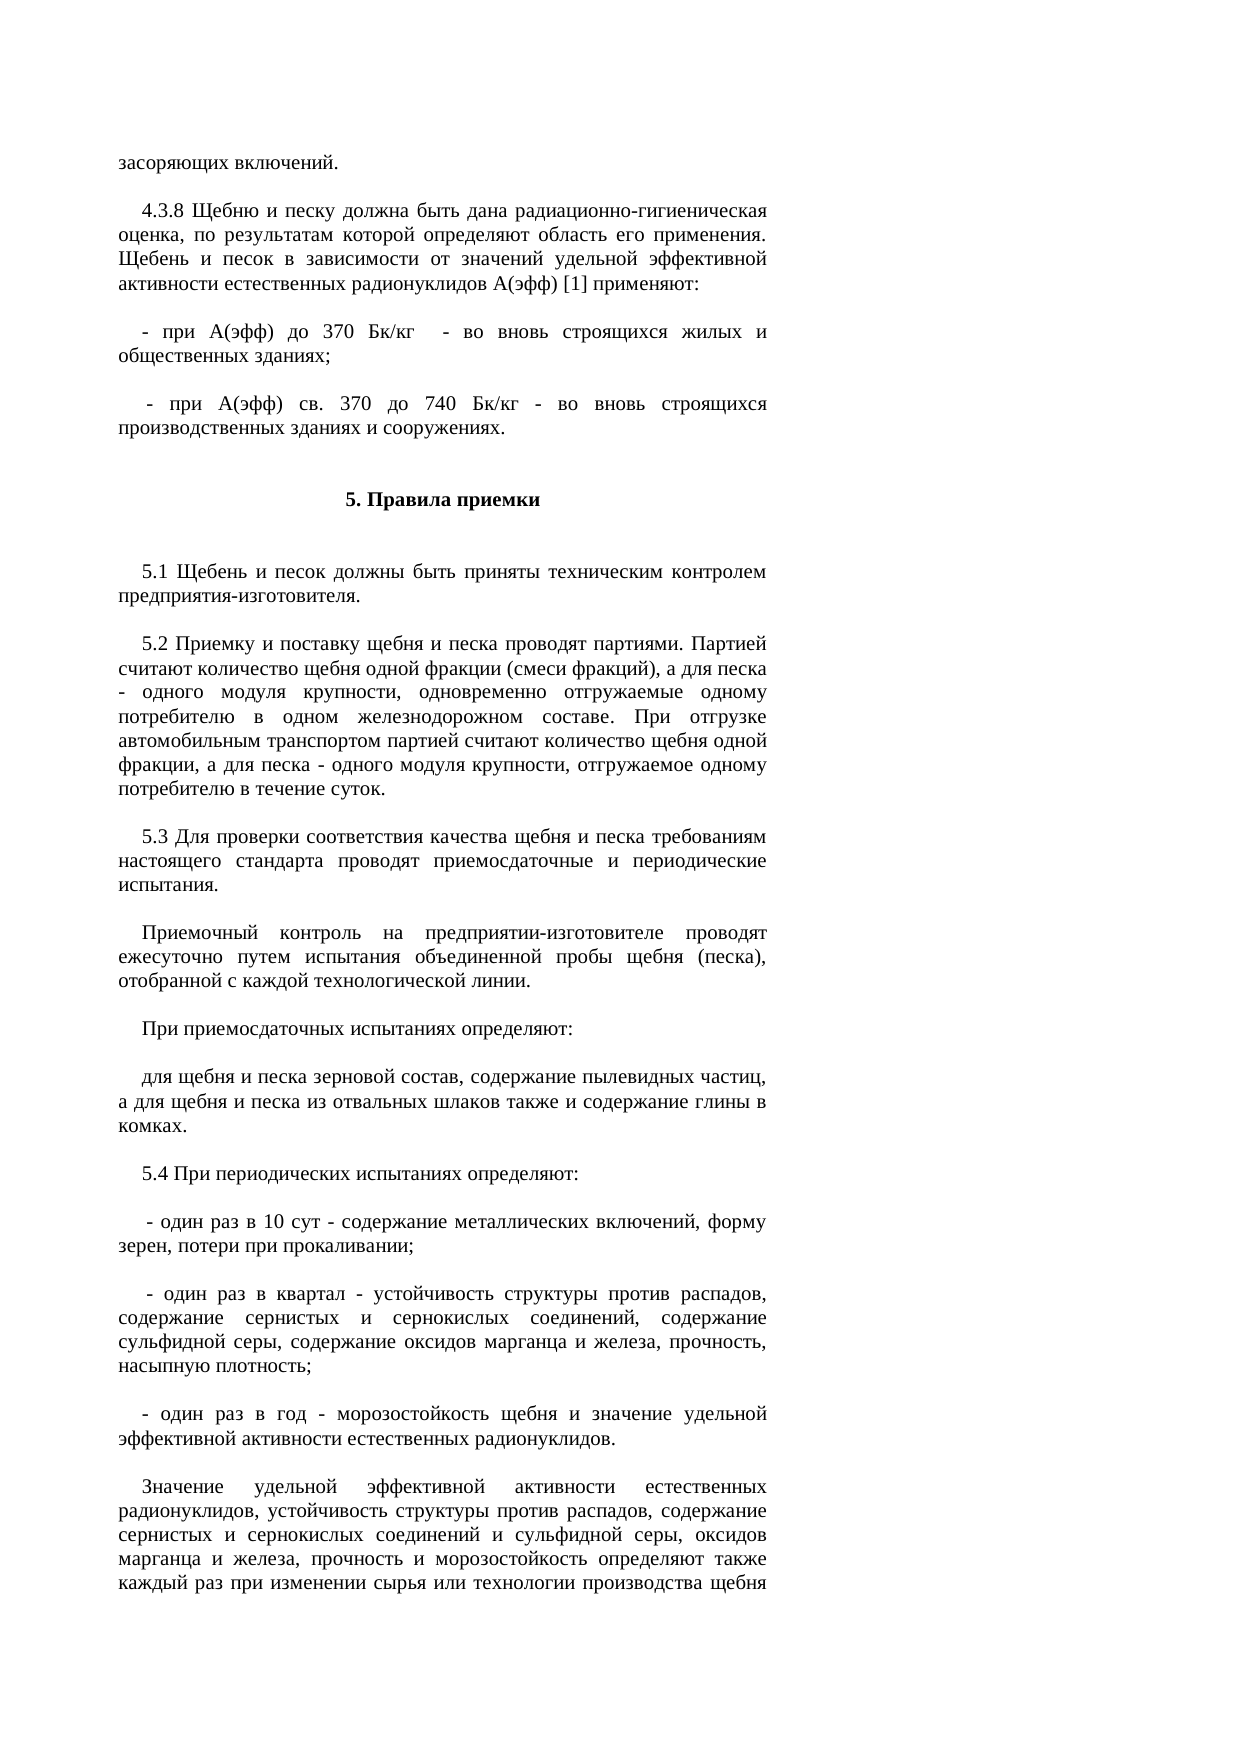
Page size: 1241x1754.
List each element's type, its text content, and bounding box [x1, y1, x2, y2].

text Приемочный контроль на предприятии-изготовителе проводят ежесуточно путем испытания объединенной пробы щебня (песка), отобранной с каждой технологической линии. [118, 920, 768, 992]
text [118, 150, 768, 174]
text - один раз в 10 сут - содержание металлических включений, форму зерен, потери при прокаливании; [118, 1209, 768, 1257]
text 5.1 Щебень и песок должны быть приняты техническим контролем предприятия-изготовителя. [118, 559, 768, 607]
text - при А(эфф) до 370 Бк/кг - во вновь строящихся жилых и общественных зданиях; [118, 318, 768, 367]
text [118, 1473, 768, 1594]
text - при А(эфф) св. 370 до 740 Бк/кг - во вновь строящихся производственных зданиях и сооружениях. [118, 391, 768, 439]
text 4.3.8 Щебню и песку должна быть дана радиационно-гигиеническая оценка, по результатам которой определяют область его применения. Щебень и песок в зависимости от значений удельной эффективной активности естественных радионуклидов А(эфф) [1] применяют: [118, 198, 768, 294]
text - один раз в квартал - устойчивость структуры против распадов, содержание сернистых и сернокислых соединений, содержание сульфидной серы, содержание оксидов марганца и железа, прочность, насыпную плотность; [118, 1281, 768, 1377]
text 5.2 Приемку и поставку щебня и песка проводят партиями. Партией считают количество щебня одной фракции (смеси фракций), а для песка - одного модуля крупности, одновременно отгружаемые одному потребителю в одном железнодорожном составе. При отгрузке автомобильным транспортом партией считают количество щебня одной фракции, а для песка - одного модуля крупности, отгружаемое одному потребителю в течение суток. [118, 631, 768, 800]
text для щебня и песка зерновой состав, содержание пылевидных частиц, а для щебня и песка из отвальных шлаков также и содержание глины в комках. [118, 1064, 768, 1137]
text - один раз в год - морозостойкость щебня и значение удельной эффективной активности естественных радионуклидов. [118, 1401, 768, 1449]
text 5.3 Для проверки соответствия качества щебня и песка требованиям настоящего стандарта проводят приемосдаточные и периодические испытания. [118, 824, 768, 896]
text При приемосдаточных испытаниях определяют: [118, 1016, 768, 1040]
text 5.4 При периодических испытаниях определяют: [118, 1161, 768, 1185]
subtitle 5. Правила приемки [118, 487, 768, 511]
